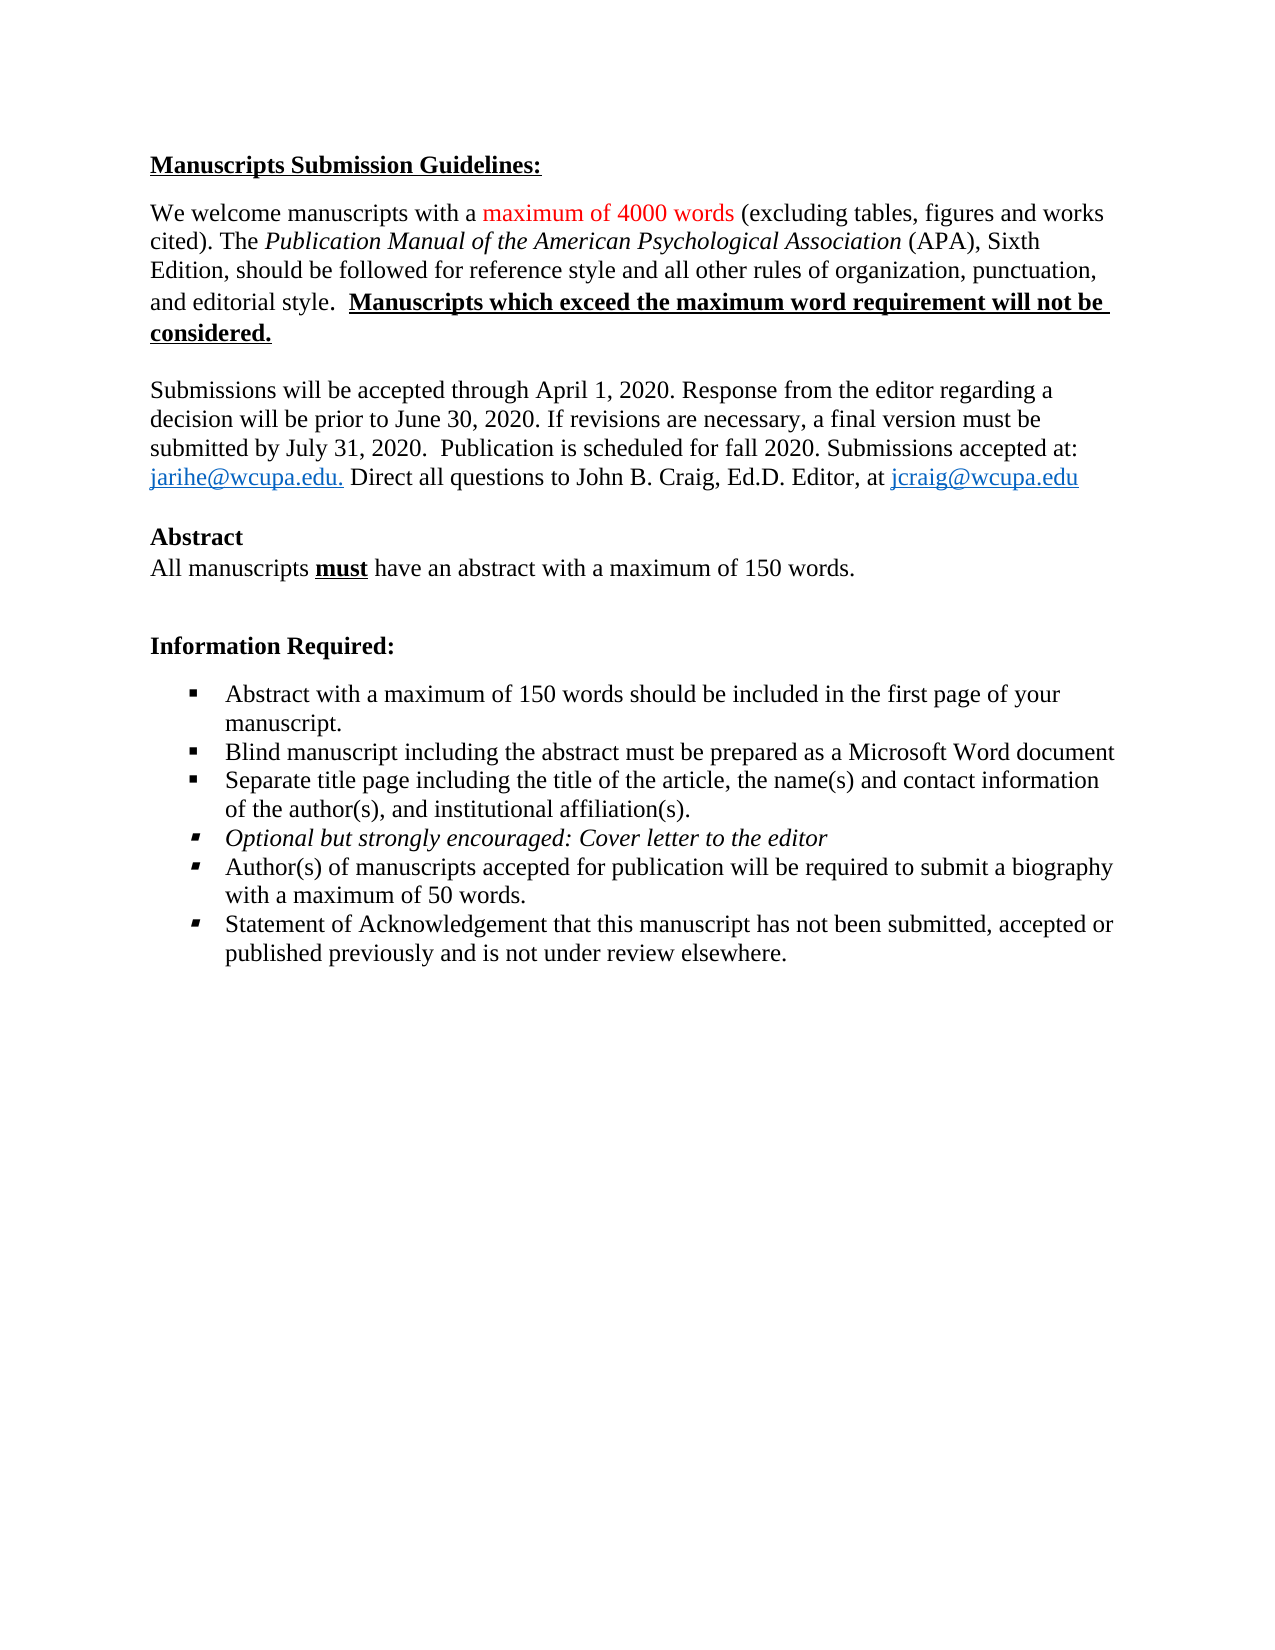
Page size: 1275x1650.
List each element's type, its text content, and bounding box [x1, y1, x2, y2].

list Author(s) of manuscripts accepted for publication will be required to submit a biography with a maximum of 50 words. [187, 852, 1125, 909]
list Separate title page including the title of the article, the name(s) and contact information of the author(s), and institutional affiliation(s). [187, 765, 1125, 823]
text All manuscripts must have an abstract with a maximum of 150 words. [150, 553, 1125, 581]
list Blind manuscript including the abstract must be prepared as a Microsoft Word document [187, 737, 1125, 765]
list Statement of Acknowledgement that this manuscript has not been submitted, accepted or published previously and is not under review elsewhere. [187, 909, 1125, 967]
text We welcome manuscripts with a maximum of 4000 words (excluding tables, figures and works cited). The Publication Manual of the American Psychological Association (APA), Sixth Edition, should be followed for reference style and all other rules of organization, punctuation, and editorial style. Manuscripts which exceed the maximum word requirement will not be considered. [150, 198, 1125, 347]
text Manuscripts Submission Guidelines: [150, 150, 1125, 179]
text Information Required: [150, 631, 1125, 660]
text Submissions will be accepted through April 1, 2020. Response from the editor regarding a decision will be prior to June 30, 2020. If revisions are necessary, a final version must be submitted by July 31, 2020. Publication is scheduled for fall 2020. Submissions accepted at: jarihe@wcupa.edu. Direct all questions to John B. Craig, Ed.D. Editor, at jcraig@wcupa.edu [150, 376, 1125, 491]
list Abstract with a maximum of 150 words should be included in the first page of your manuscript. [187, 679, 1125, 737]
list Optional but strongly encouraged: Cover letter to the editor [187, 823, 1125, 852]
text Abstract [150, 522, 1125, 550]
